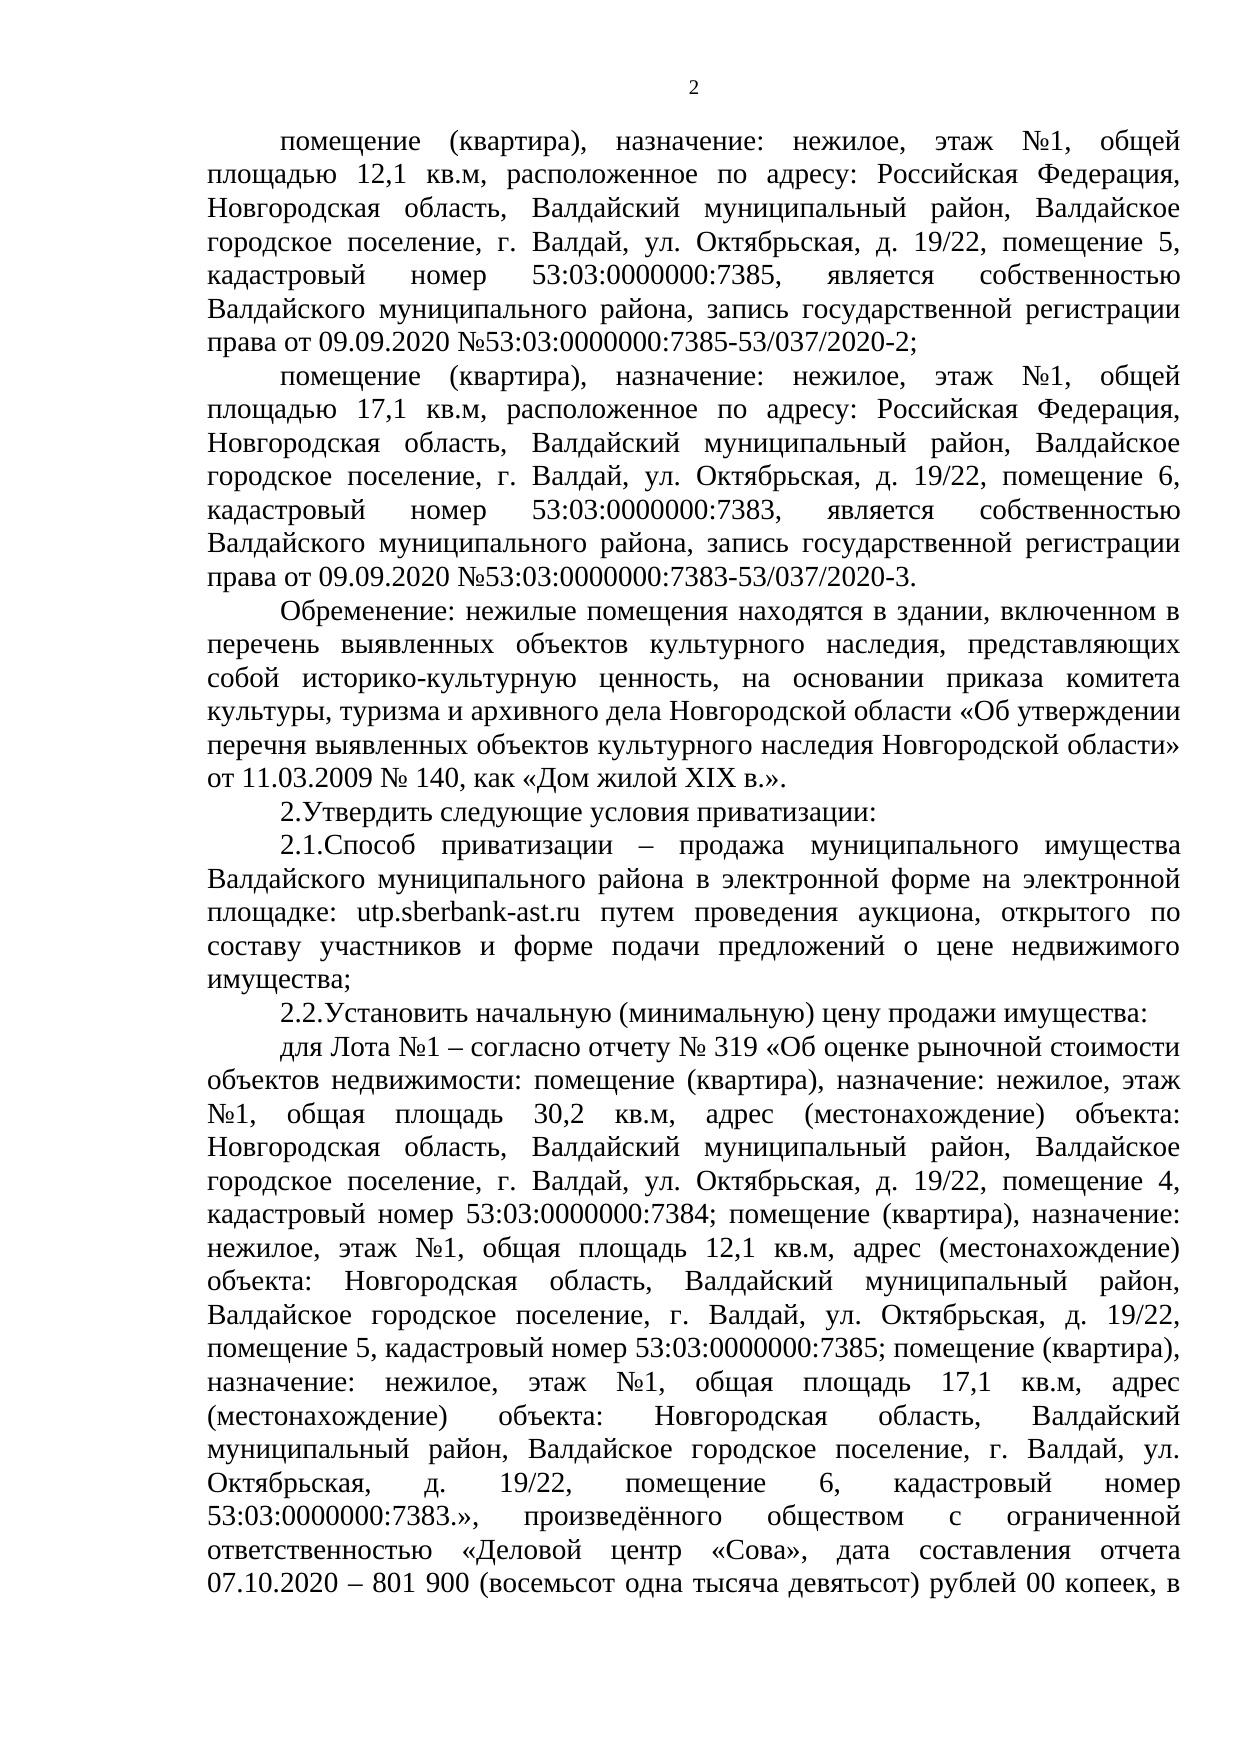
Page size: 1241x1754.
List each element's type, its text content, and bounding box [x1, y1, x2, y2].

text 2.2.Установить начальную (минимальную) цену продажи имущества: [207, 995, 1181, 1029]
text помещение (квартира), назначение: нежилое, этаж №1, общей площадью 17,1 кв.м, расположенное по адресу: Российская Федерация, Новгородская область, Валдайский муниципальный район, Валдайское городское поселение, г. Валдай, ул. Октябрьская, д. 19/22, помещение 6, кадастровый номер 53:03:0000000:7383, является собственностью Валдайского муниципального района, запись государственной регистрации права от 09.09.2020 №53:03:0000000:7383-53/037/2020-3. [207, 358, 1181, 593]
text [207, 1029, 1181, 1599]
text 2.Утвердить следующие условия приватизации: [207, 794, 1181, 827]
text 2.1.Способ приватизации – продажа муниципального имущества Валдайского муниципального района в электронной форме на электронной площадке: utp.sberbank-ast.ru путем проведения аукциона, открытого по составу участников и форме подачи предложений о цене недвижимого имущества; [207, 827, 1181, 995]
text Обременение: нежилые помещения находятся в здании, включенном в перечень выявленных объектов культурного наследия, представляющих собой историко-культурную ценность, на основании приказа комитета культуры, туризма и архивного дела Новгородской области «Об утверждении перечня выявленных объектов культурного наследия Новгородской области» от 11.03.2009 № 140, как «Дом жилой ХIХ в.». [207, 593, 1181, 794]
text помещение (квартира), назначение: нежилое, этаж №1, общей площадью 12,1 кв.м, расположенное по адресу: Российская Федерация, Новгородская область, Валдайский муниципальный район, Валдайское городское поселение, г. Валдай, ул. Октябрьская, д. 19/22, помещение 5, кадастровый номер 53:03:0000000:7385, является собственностью Валдайского муниципального района, запись государственной регистрации права от 09.09.2020 №53:03:0000000:7385-53/037/2020-2; [207, 123, 1181, 358]
